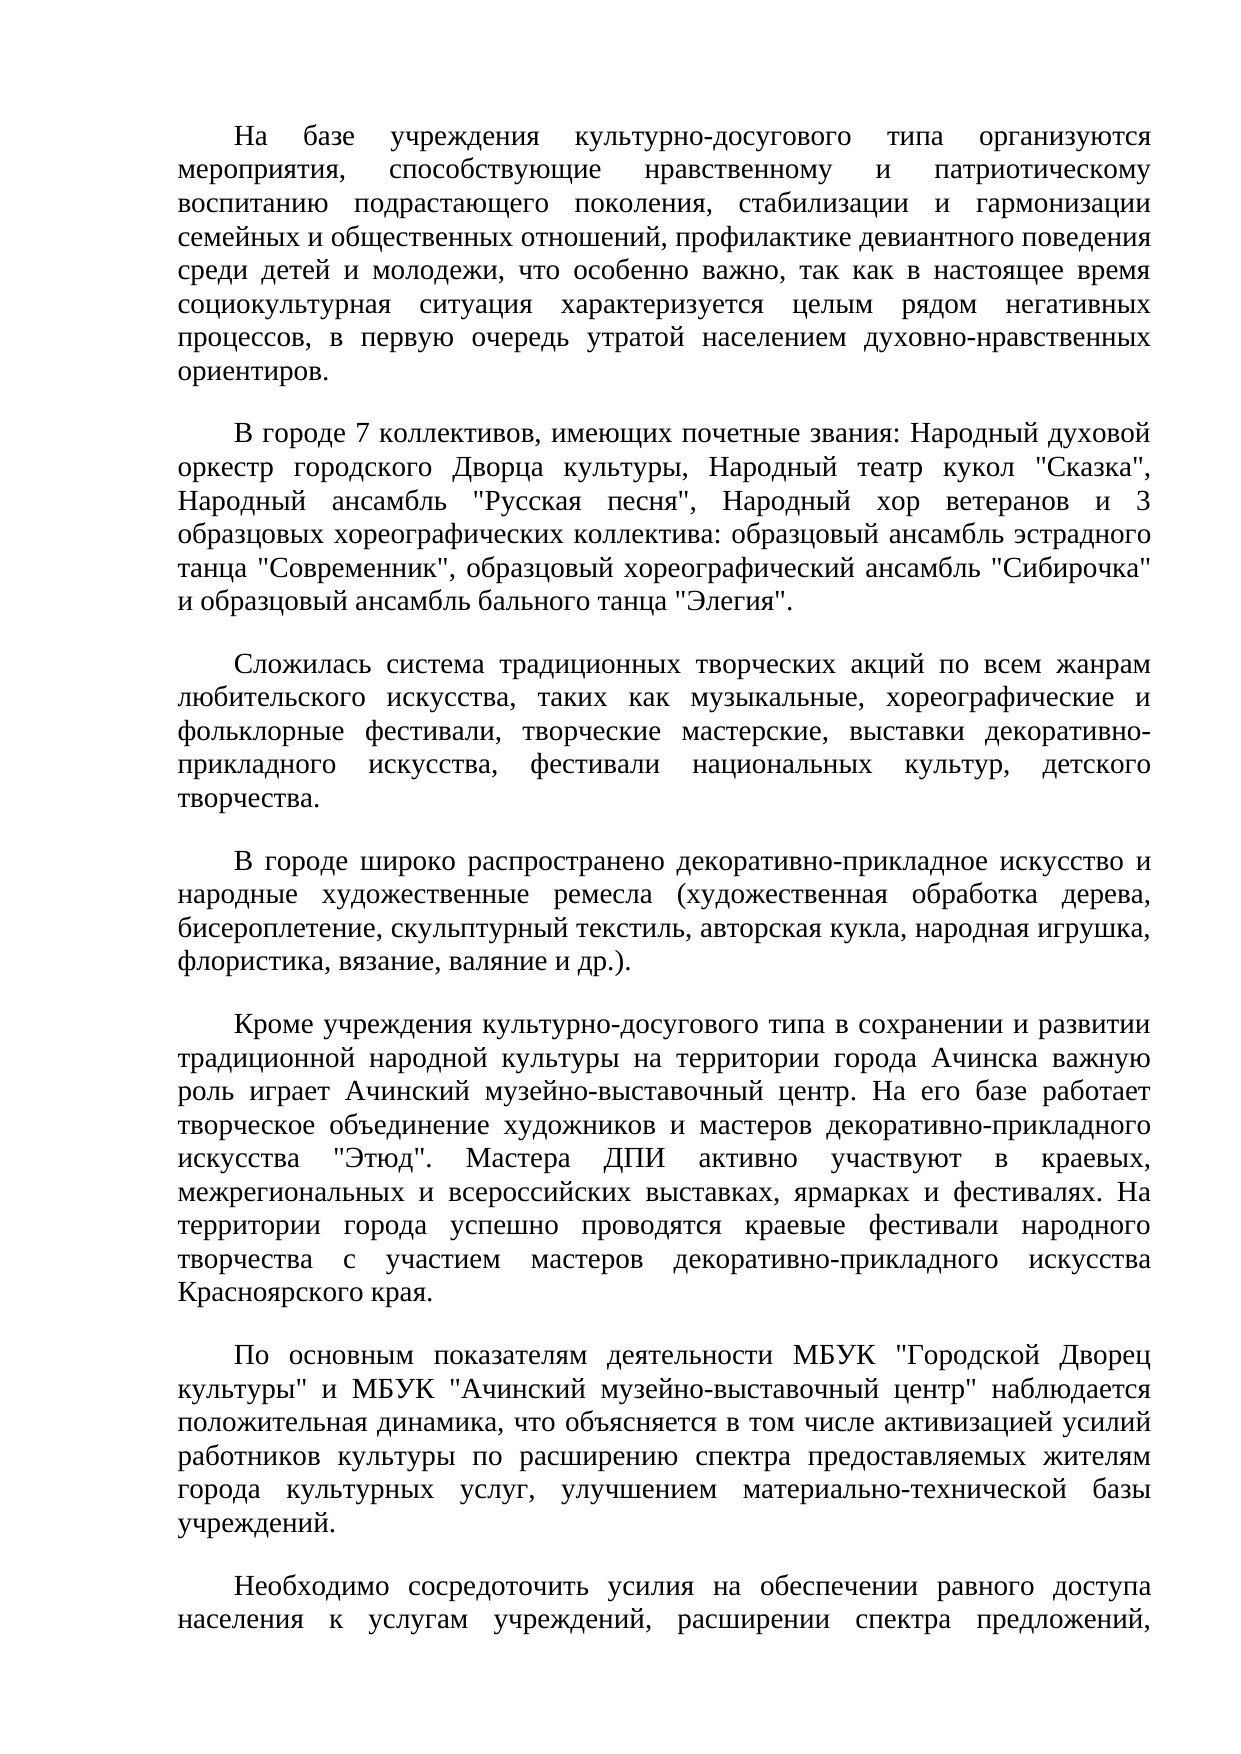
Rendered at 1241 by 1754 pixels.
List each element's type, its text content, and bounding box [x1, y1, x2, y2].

text Кроме учреждения культурно-досугового типа в сохранении и развитии традиционной народной культуры на территории города Ачинска важную роль играет Ачинский музейно-выставочный центр. На его базе работает творческое объединение художников и мастеров декоративно-прикладного искусства "Этюд". Мастера ДПИ активно участвуют в краевых, межрегиональных и всероссийских выставках, ярмарках и фестивалях. На территории города успешно проводятся краевые фестивали народного творчества с участием мастеров декоративно-прикладного искусства Красноярского края. [177, 1006, 1152, 1308]
text В городе 7 коллективов, имеющих почетные звания: Народный духовой оркестр городского Дворца культуры, Народный театр кукол "Сказка", Народный ансамбль "Русская песня", Народный хор ветеранов и 3 образцовых хореографических коллектива: образцовый ансамбль эстрадного танца "Современник", образцовый хореографический ансамбль "Сибирочка" и образцовый ансамбль бального танца "Элегия". [177, 416, 1152, 617]
text На базе учреждения культурно-досугового типа организуются мероприятия, способствующие нравственному и патриотическому воспитанию подрастающего поколения, стабилизации и гармонизации семейных и общественных отношений, профилактике девиантного поведения среди детей и молодежи, что особенно важно, так как в настоящее время социокультурная ситуация характеризуется целым рядом негативных процессов, в первую очередь утратой населением духовно-нравственных ориентиров. [177, 118, 1152, 386]
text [177, 1568, 1152, 1635]
text В городе широко распространено декоративно-прикладное искусство и народные художественные ремесла (художественная обработка дерева, бисероплетение, скульптурный текстиль, авторская кукла, народная игрушка, флористика, вязание, валяние и др.). [177, 843, 1152, 977]
text По основным показателям деятельности МБУК "Городской Дворец культуры" и МБУК "Ачинский музейно-выставочный центр" наблюдается положительная динамика, что объясняется в том числе активизацией усилий работников культуры по расширению спектра предоставляемых жителям города культурных услуг, улучшением материально-технической базы учреждений. [177, 1337, 1152, 1538]
text Сложилась система традиционных творческих акций по всем жанрам любительского искусства, таких как музыкальные, хореографические и фольклорные фестивали, творческие мастерские, выставки декоративно-прикладного искусства, фестивали национальных культур, детского творчества. [177, 646, 1152, 814]
